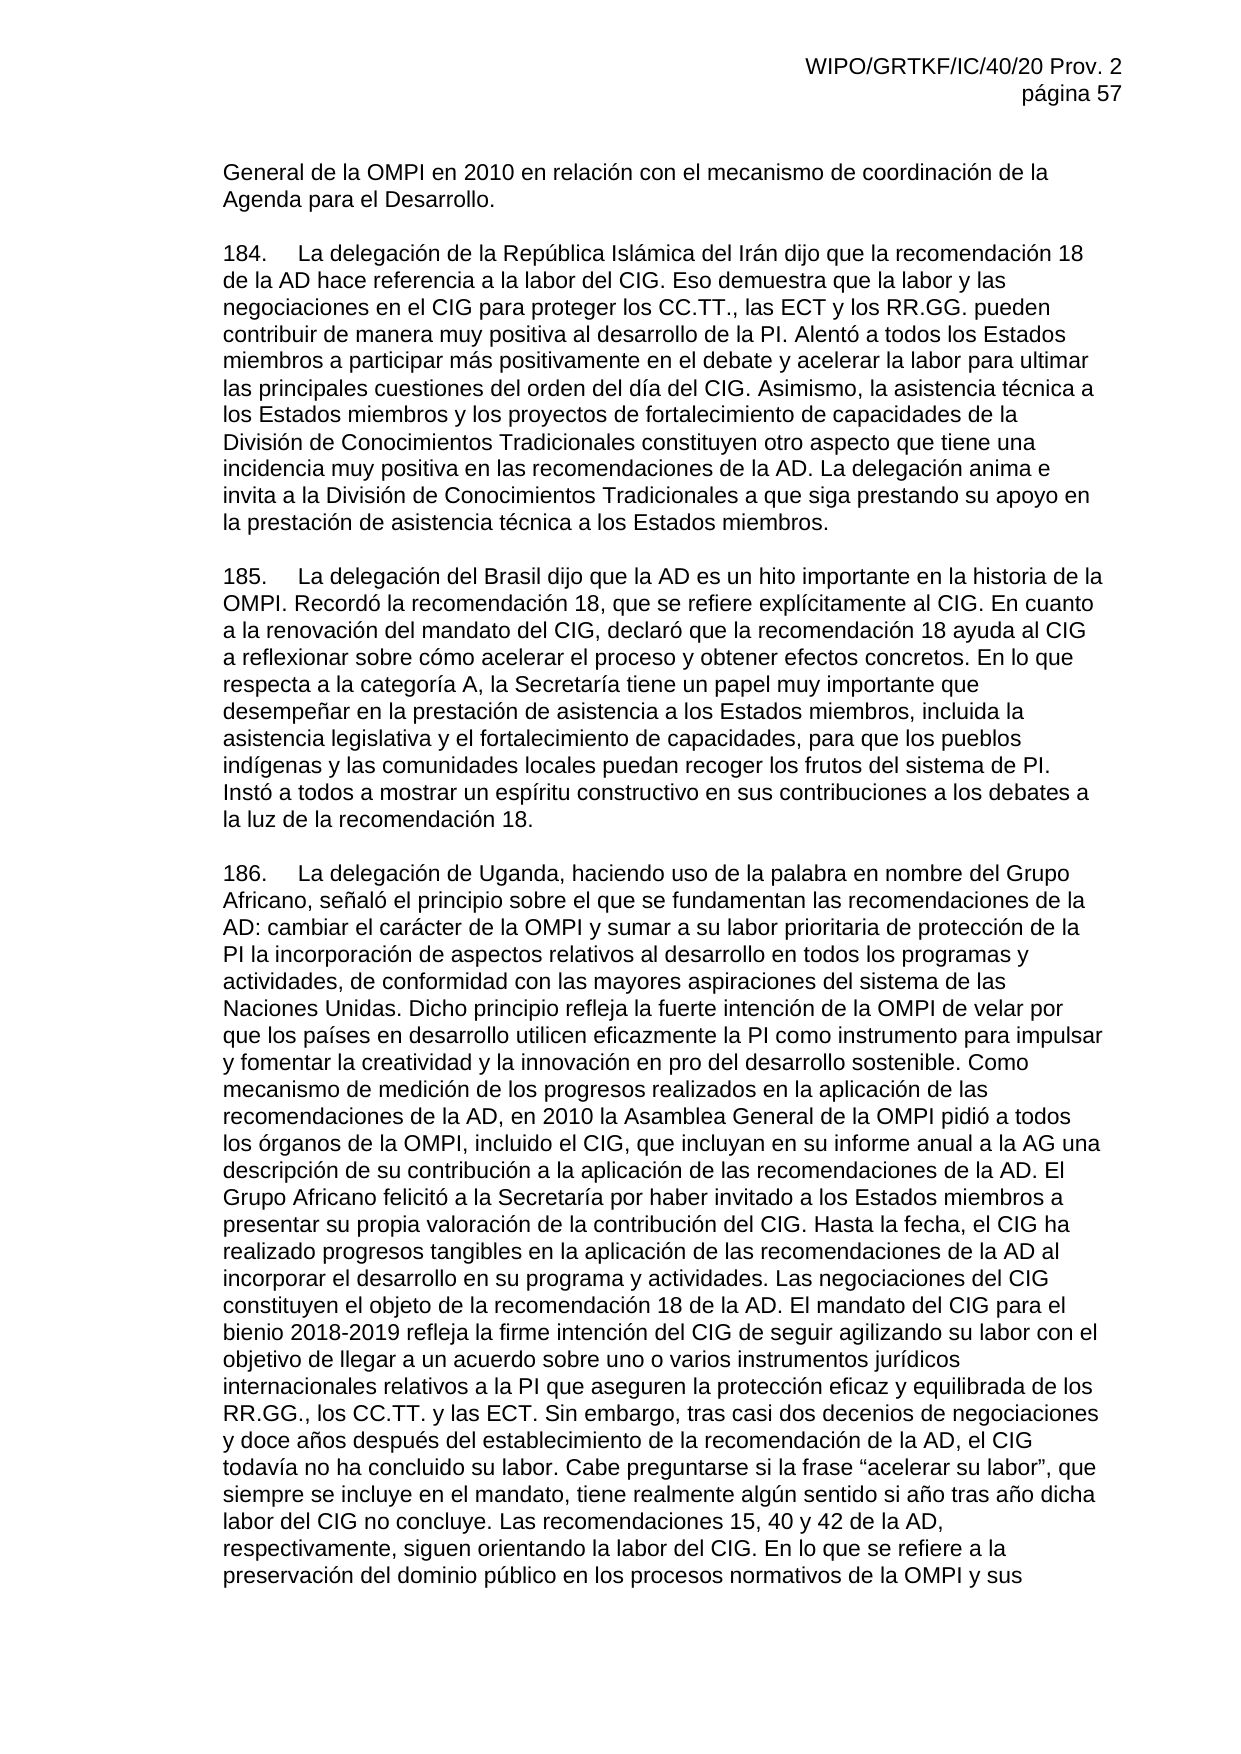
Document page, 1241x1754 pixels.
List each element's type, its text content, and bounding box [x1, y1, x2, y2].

list La delegación de la República Islámica del Irán dijo que la recomendación 18 de la AD hace referencia a la labor del CIG. Eso demuestra que la labor y las negociaciones en el CIG para proteger los CC.TT., las ECT y los RR.GG. pueden contribuir de manera muy positiva al desarrollo de la PI. Alentó a todos los Estados miembros a participar más positivamente en el debate y acelerar la labor para ultimar las principales cuestiones del orden del día del CIG. Asimismo, la asistencia técnica a los Estados miembros y los proyectos de fortalecimiento de capacidades de la División de Conocimientos Tradicionales constituyen otro aspecto que tiene una incidencia muy positiva en las recomendaciones de la AD. La delegación anima e invita a la División de Conocimientos Tradicionales a que siga prestando su apoyo en la prestación de asistencia técnica a los Estados miembros. [223, 239, 1104, 536]
list La delegación del Brasil dijo que la AD es un hito importante en la historia de la OMPI. Recordó la recomendación 18, que se refiere explícitamente al CIG. En cuanto a la renovación del mandato del CIG, declaró que la recomendación 18 ayuda al CIG a reflexionar sobre cómo acelerar el proceso y obtener efectos concretos. En lo que respecta a la categoría A, la Secretaría tiene un papel muy importante que desempeñar en la prestación de asistencia a los Estados miembros, incluida la asistencia legislativa y el fortalecimiento de capacidades, para que los pueblos indígenas y las comunidades locales puedan recoger los frutos del sistema de PI. Instó a todos a mostrar un espíritu constructivo en sus contribuciones­ a los debates a la luz de la recomendación 18. [223, 563, 1104, 833]
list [223, 860, 1104, 1588]
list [223, 158, 1104, 212]
